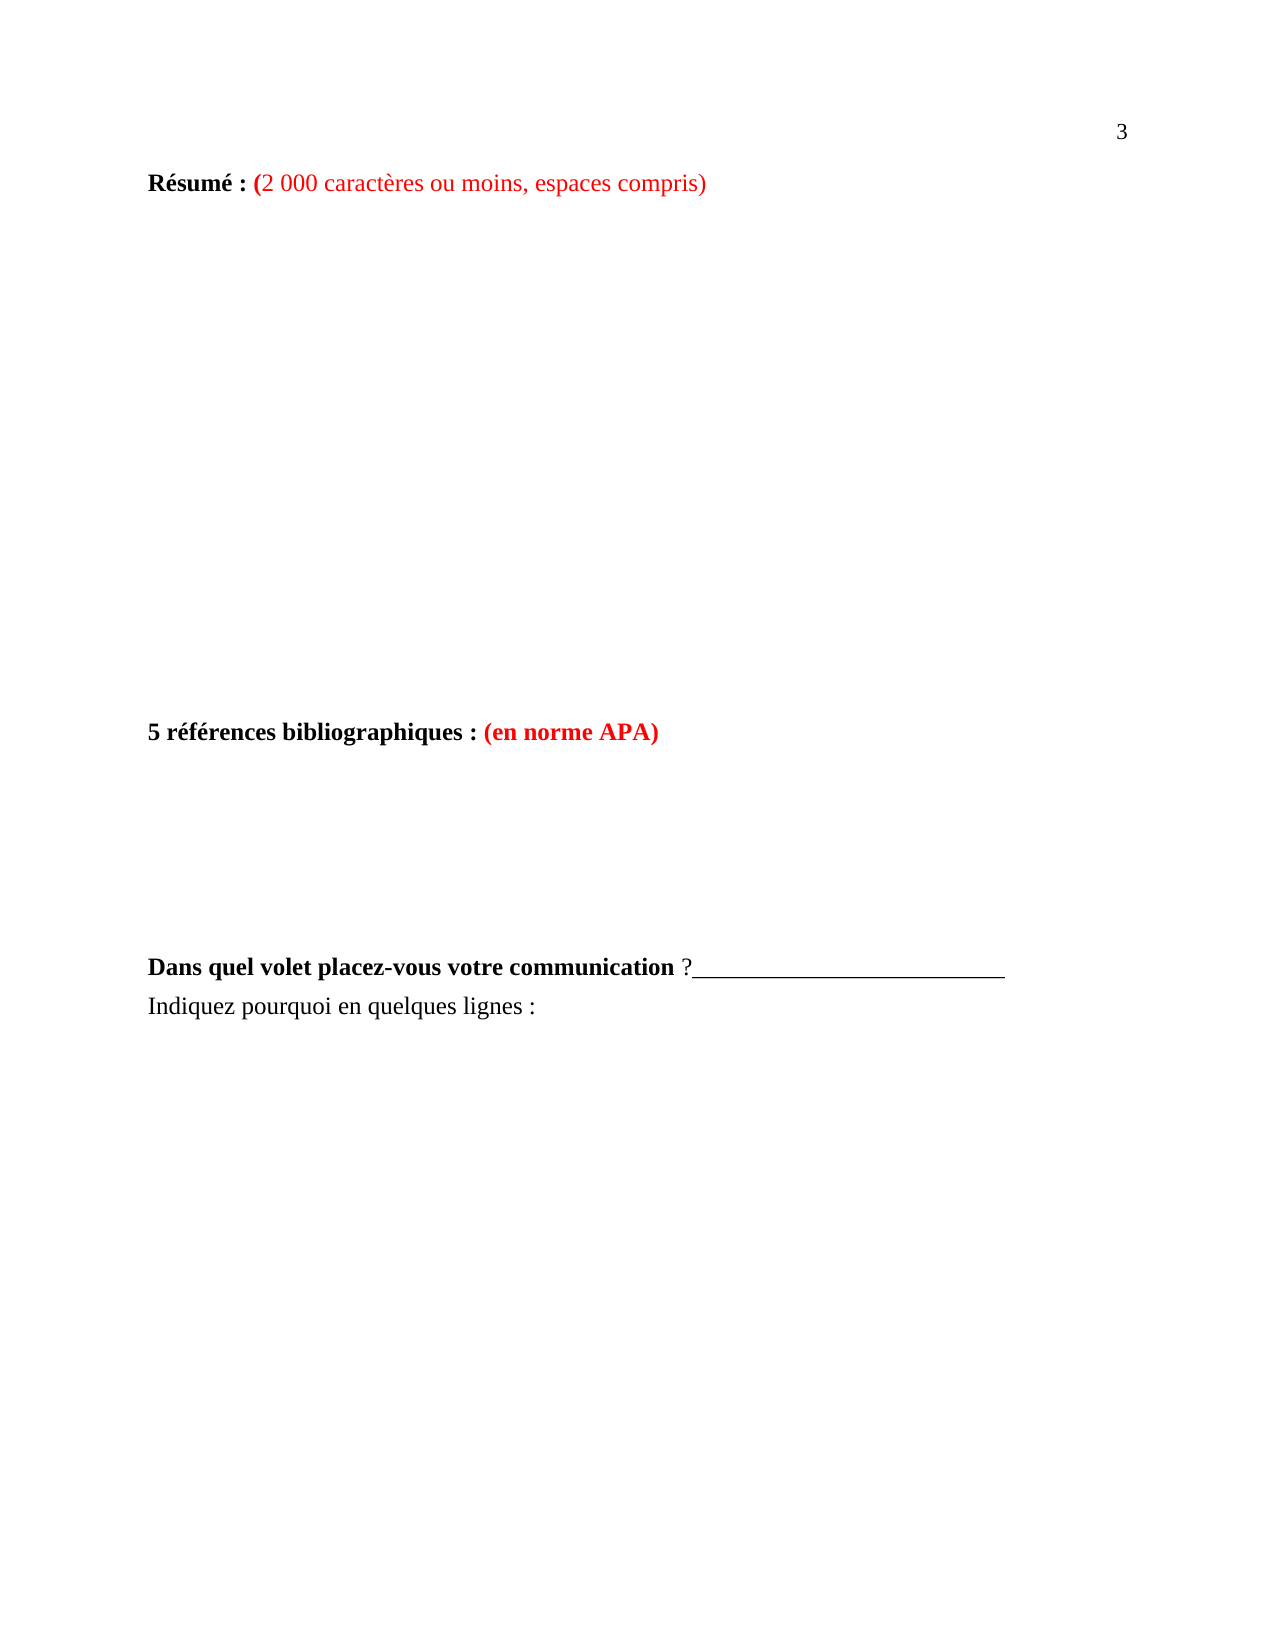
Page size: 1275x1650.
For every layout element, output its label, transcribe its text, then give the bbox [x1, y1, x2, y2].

text Résumé : (2 000 caractères ou moins, espaces compris) [148, 168, 1127, 197]
text 5 références bibliographiques : (en norme APA) [148, 717, 1127, 746]
text Indiquez pourquoi en quelques lignes : [148, 991, 1127, 1020]
text Dans quel volet placez-vous votre communication ?_________________________ [148, 952, 1127, 981]
